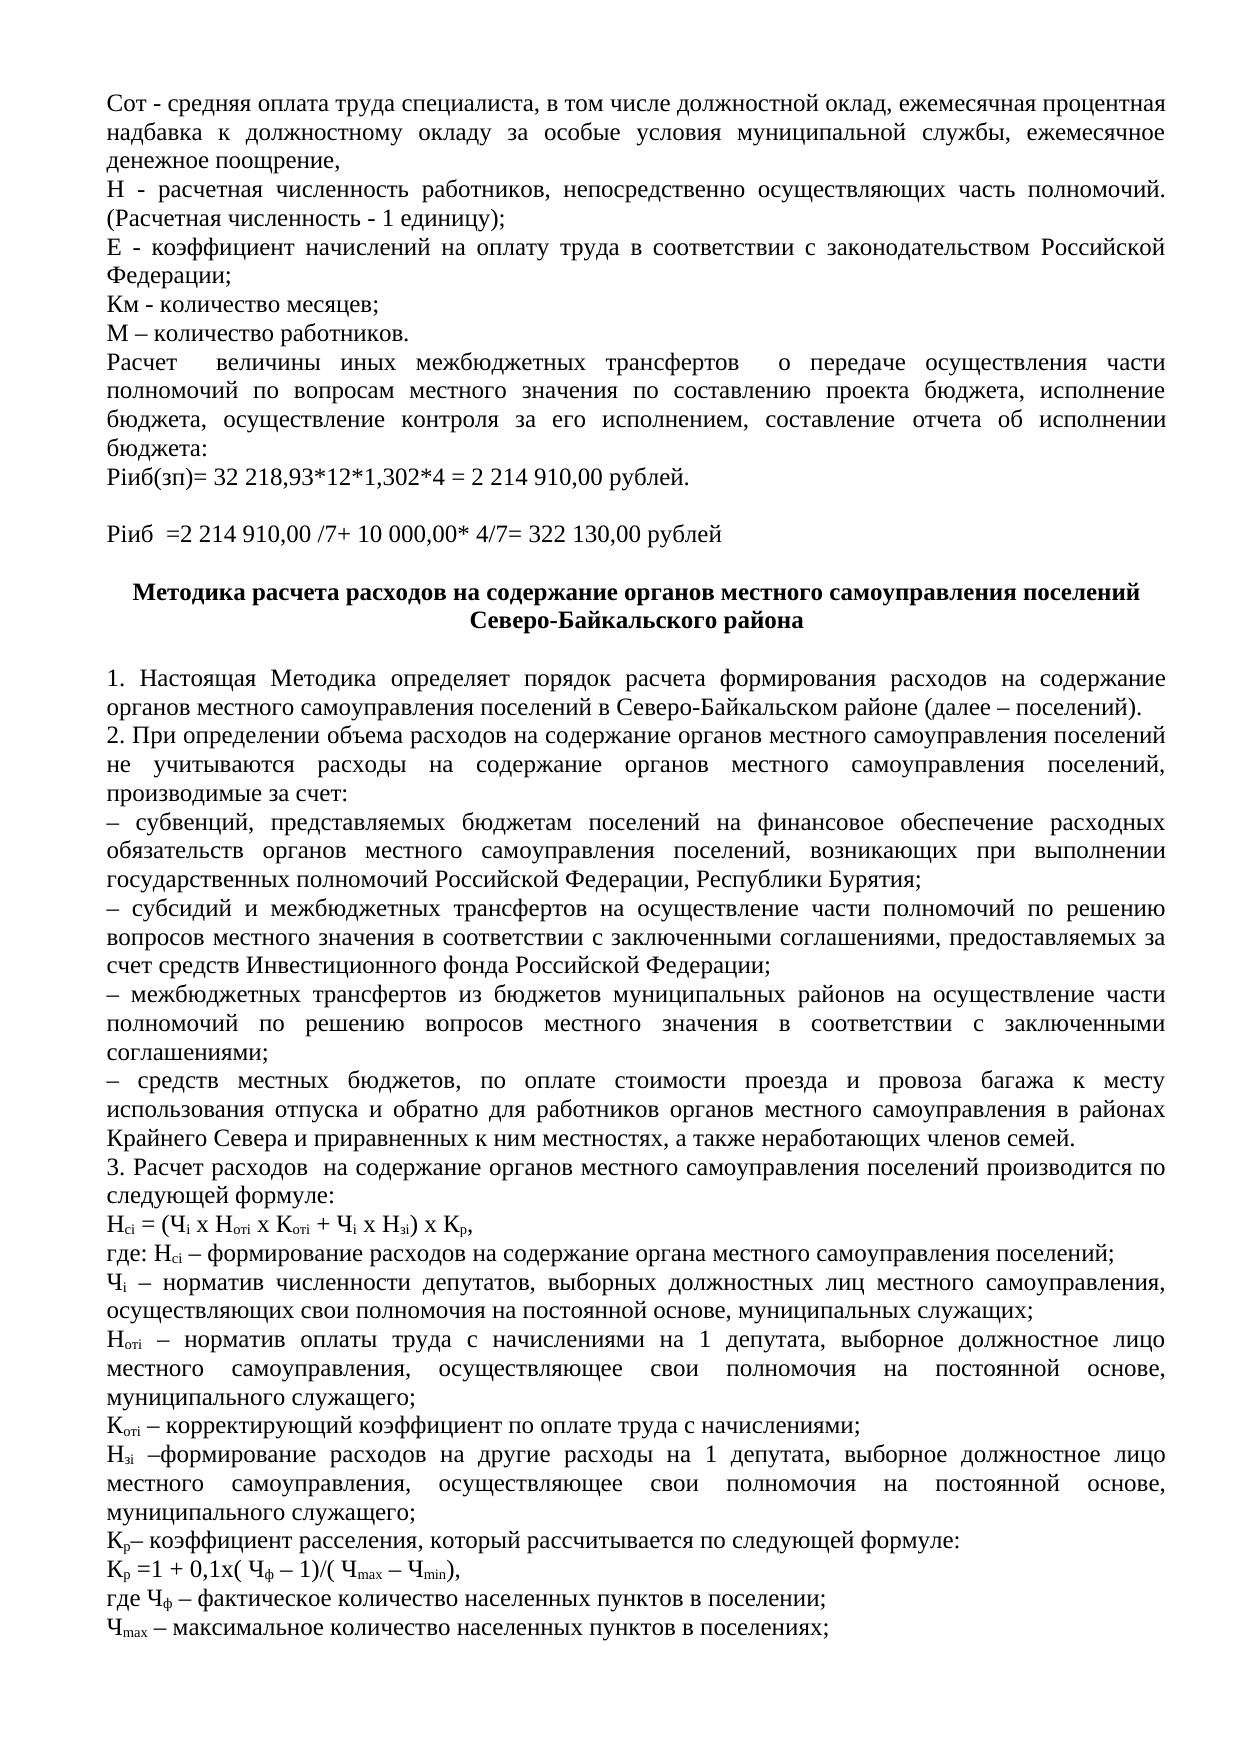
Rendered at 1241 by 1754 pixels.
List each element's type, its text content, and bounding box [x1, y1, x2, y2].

text Северо-Байкальского района [106, 605, 1167, 634]
text 3. Расчет расходов на содержание органов местного самоуправления поселений производится по следующей формуле: [106, 1152, 1167, 1209]
text 1. Настоящая Методика определяет порядок расчета формирования расходов на содержание органов местного самоуправления поселений в Северо-Байкальском районе (далее – поселений). [106, 663, 1167, 720]
text Е - коэффициент начислений на оплату труда в соответствии с законодательством Российской Федерации; [106, 232, 1167, 289]
text Котi – корректирующий коэффициент по оплате труда с начислениями; [106, 1410, 1167, 1439]
text Сот - средняя оплата труда специалиста, в том числе должностной оклад, ежемесячная процентная надбавка к должностному окладу за особые условия муниципальной службы, ежемесячное денежное поощрение, [106, 88, 1167, 174]
text Н - расчетная численность работников, непосредственно осуществляющих часть полномочий. (Расчетная численность - 1 единицу); [106, 174, 1167, 232]
text Piиб =2 214 910,00 /7+ 10 000,00* 4/7= 322 130,00 рублей [106, 519, 1167, 548]
text Расчет величины иных межбюджетных трансфертов о передаче осуществления части полномочий по вопросам местного значения по составлению проекта бюджета, исполнение бюджета, осуществление контроля за его исполнением, составление отчета об исполнении бюджета: [106, 347, 1167, 462]
text 2. При определении объема расходов на содержание органов местного самоуправления поселений не учитываются расходы на содержание органов местного самоуправления поселений, производимые за счет: [106, 720, 1167, 807]
text Piиб(зп)= 32 218,93*12*1,302*4 = 2 214 910,00 рублей. [106, 462, 1167, 490]
text Нсi = (Чi х Нотi х Котi + Чi х Нзi) х Кр, [106, 1209, 1167, 1238]
text где Чф – фактическое количество населенных пунктов в поселении; [106, 1583, 1167, 1612]
text – средств местных бюджетов, по оплате стоимости проезда и провоза багажа к месту использования отпуска и обратно для работников органов местного самоуправления в районах Крайнего Севера и приравненных к ним местностях, а также неработающих членов семей. [106, 1065, 1167, 1152]
text Нотi – норматив оплаты труда с начислениями на 1 депутата, выборное должностное лицо местного самоуправления, осуществляющее свои полномочия на постоянной основе, муниципального служащего; [106, 1324, 1167, 1410]
text Кр– коэффициент расселения, который рассчитывается по следующей формуле: [106, 1525, 1167, 1554]
text где: Нсi – формирование расходов на содержание органа местного самоуправления поселений; [106, 1238, 1167, 1267]
text Методика расчета расходов на содержание органов местного самоуправления поселений [106, 577, 1167, 605]
text – субсидий и межбюджетных трансфертов на осуществление части полномочий по решению вопросов местного значения в соответствии с заключенными соглашениями, предоставляемых за счет средств Инвестиционного фонда Российской Федерации; [106, 893, 1167, 979]
text Чi – норматив численности депутатов, выборных должностных лиц местного самоуправления, осуществляющих свои полномочия на постоянной основе, муниципальных служащих; [106, 1267, 1167, 1324]
text – межбюджетных трансфертов из бюджетов муниципальных районов на осуществление части полномочий по решению вопросов местного значения в соответствии с заключенными соглашениями; [106, 979, 1167, 1065]
text Чmax – максимальное количество населенных пунктов в поселениях; [106, 1612, 1167, 1640]
text Кр =1 + 0,1х( Чф – 1)/( Чmax – Чmin), [106, 1554, 1167, 1583]
text – субвенций, представляемых бюджетам поселений на финансовое обеспечение расходных обязательств органов местного самоуправления поселений, возникающих при выполнении государственных полномочий Российской Федерации, Республики Бурятия; [106, 807, 1167, 893]
text M – количество работников. [106, 318, 1167, 347]
text Км - количество месяцев; [106, 289, 1167, 318]
text Нзi –формирование расходов на другие расходы на 1 депутата, выборное должностное лицо местного самоуправления, осуществляющее свои полномочия на постоянной основе, муниципального служащего; [106, 1439, 1167, 1525]
